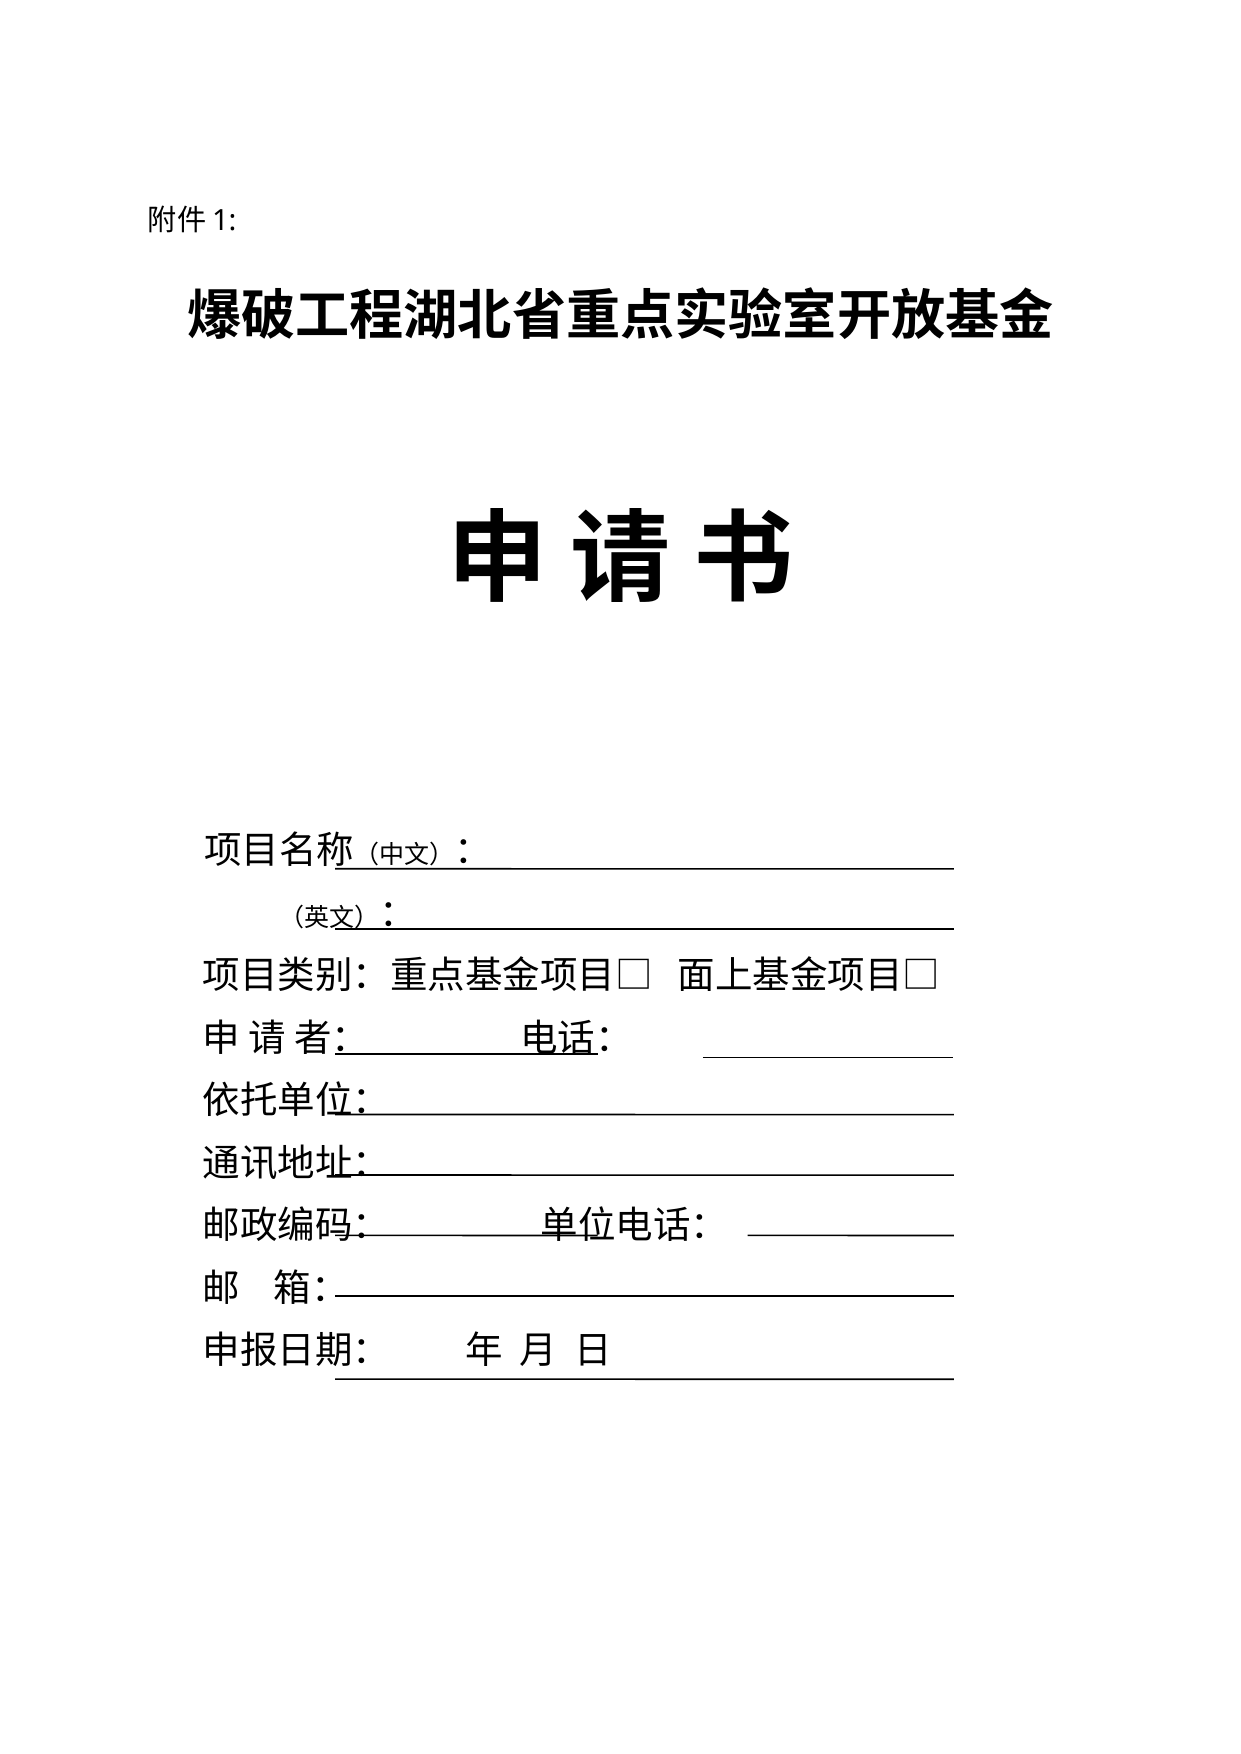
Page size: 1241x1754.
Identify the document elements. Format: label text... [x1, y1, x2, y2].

text 邮政编码： 单位电话： [148, 1188, 1092, 1251]
text 项目名称（中文）： [204, 813, 1092, 876]
text 申 请 者： 电话： [148, 1001, 1092, 1063]
text 依托单位： [202, 1063, 1092, 1126]
text 附件1: [148, 196, 1092, 239]
text 通讯地址： [202, 1126, 1092, 1188]
text 邮 箱： [148, 1251, 1092, 1313]
text 申报日期： 年 月 日 [148, 1313, 1092, 1376]
text 申 请 书 [148, 477, 1092, 622]
text 爆破工程湖北省重点实验室开放基金 [148, 271, 1092, 350]
text （英文）： [204, 876, 1092, 938]
text 项目类别：重点基金项目□ 面上基金项目□ [148, 938, 1092, 1001]
